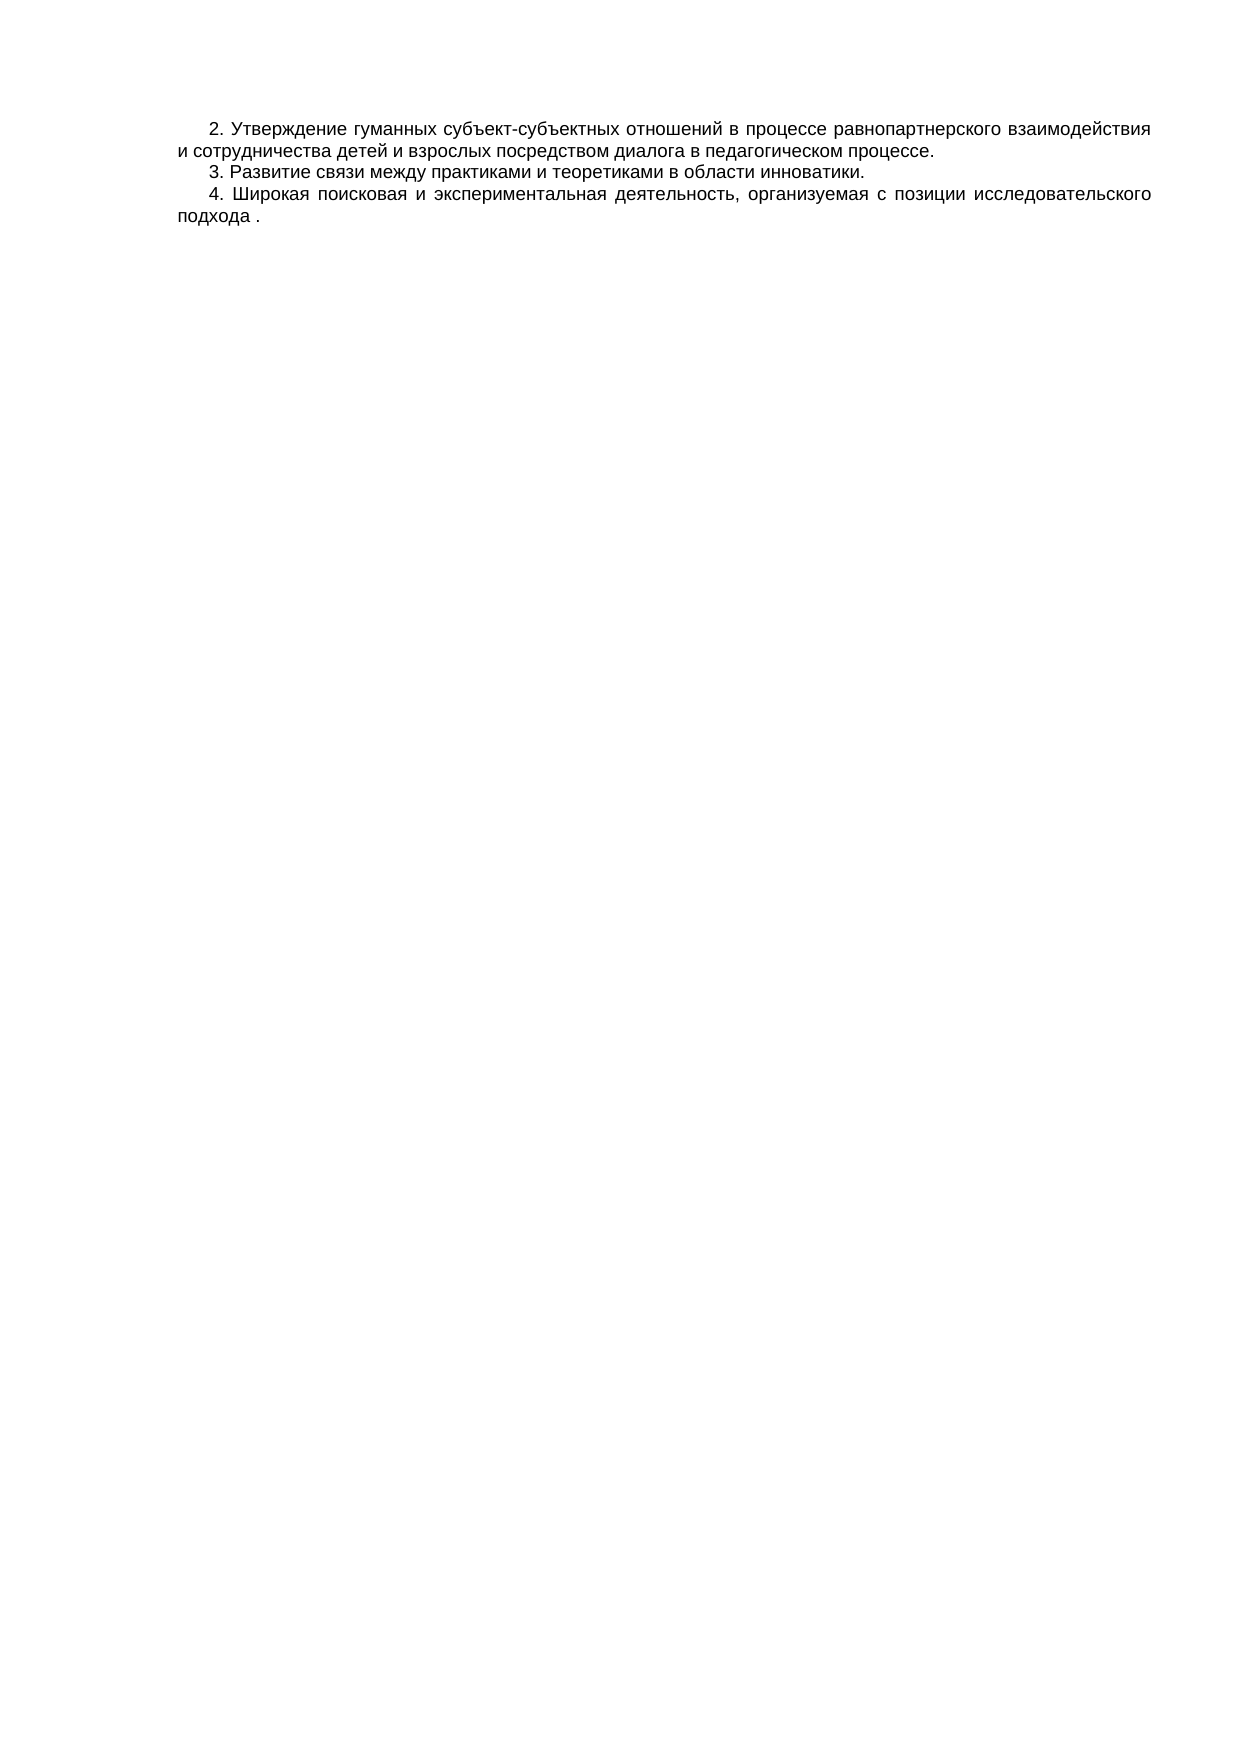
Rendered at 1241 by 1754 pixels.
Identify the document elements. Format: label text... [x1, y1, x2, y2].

text 2. Утверждение гуманных субъект-субъектных отношений в процессе равнопартнерского взаимодействия и сотрудничества детей и взрослых посредством диалога в педагогическом процессе. [177, 118, 1152, 161]
text 4. Широкая поисковая и экспериментальная деятельность, организуемая с позиции исследовательского подхода . [177, 183, 1152, 226]
text 3. Развитие связи между практиками и теоретиками в области инноватики. [177, 161, 1152, 183]
